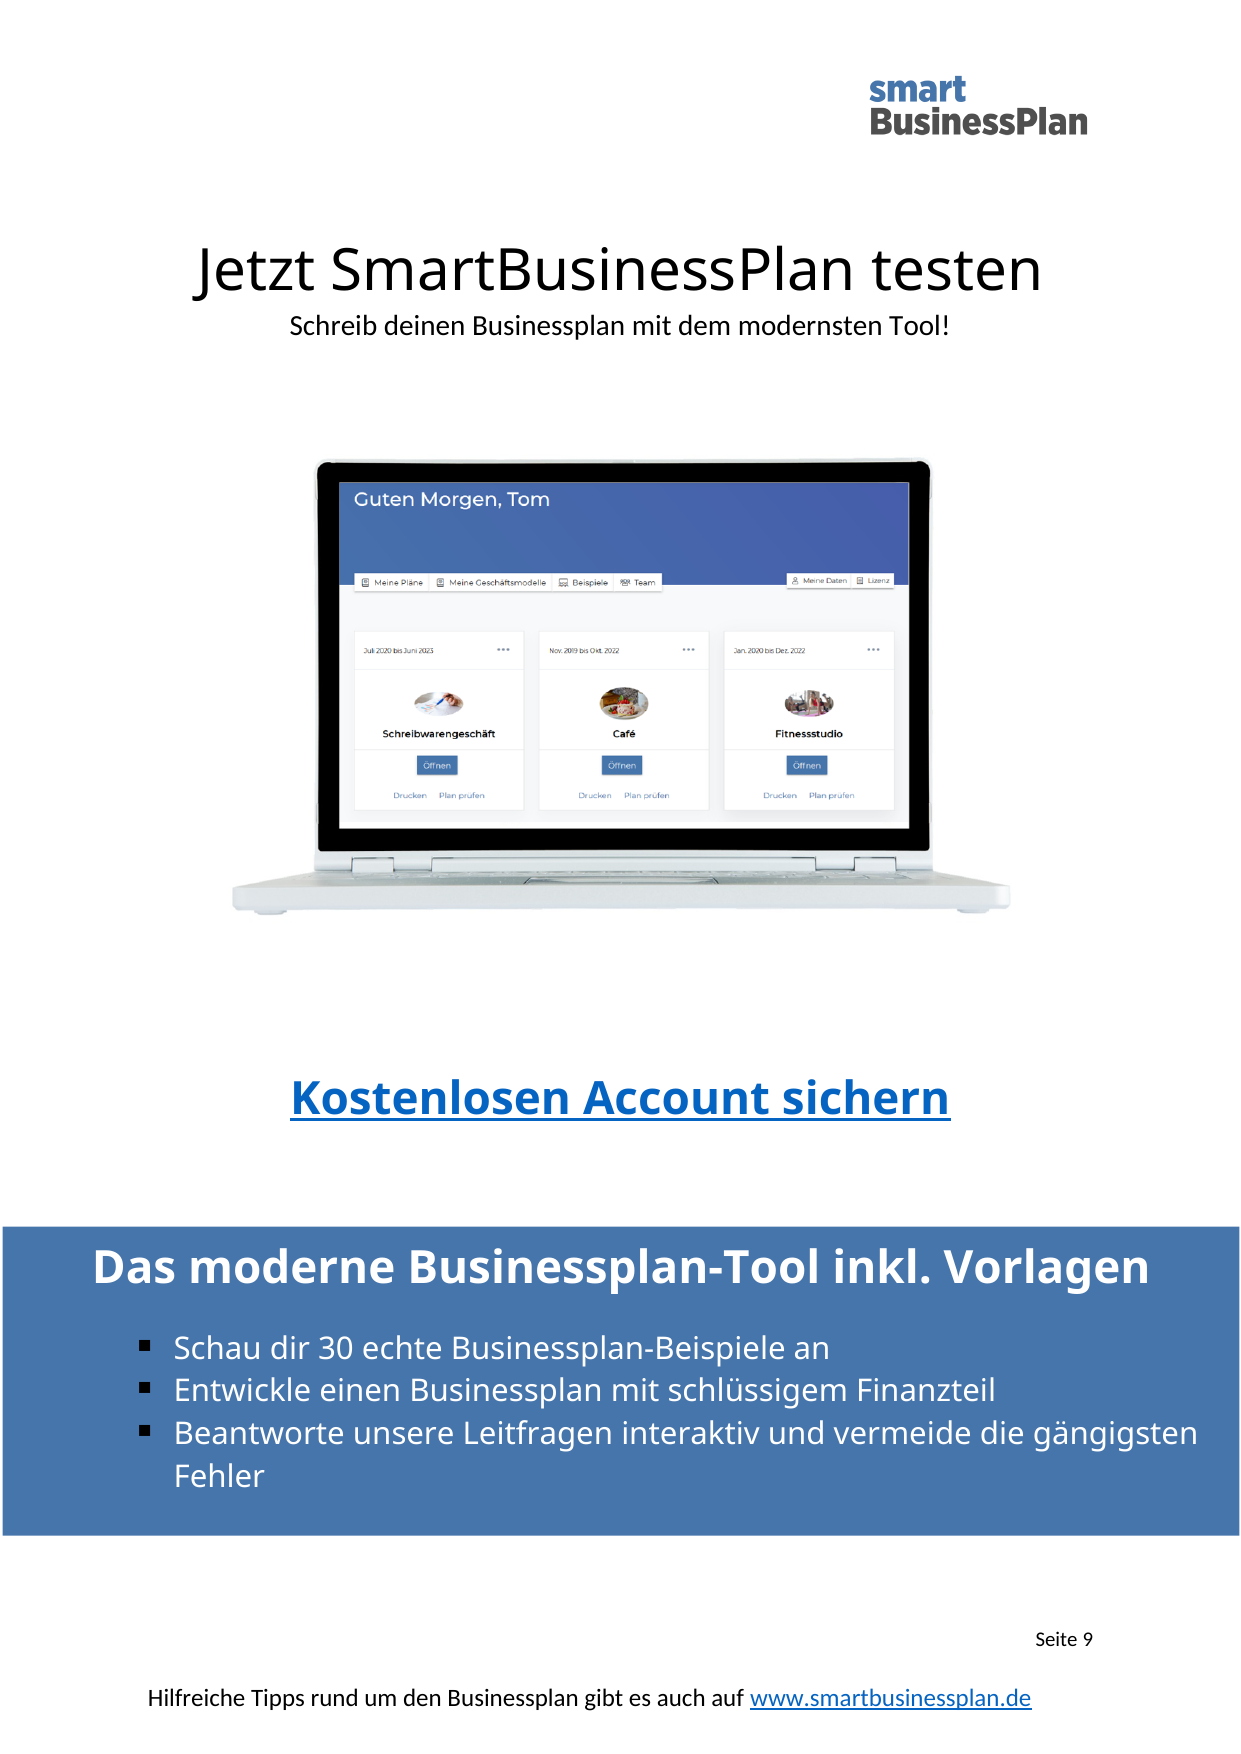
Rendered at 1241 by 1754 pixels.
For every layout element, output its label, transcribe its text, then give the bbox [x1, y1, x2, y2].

text Kostenlosen Account sichern [148, 1065, 1093, 1128]
picture [864, 73, 1093, 140]
picture [216, 434, 1025, 932]
